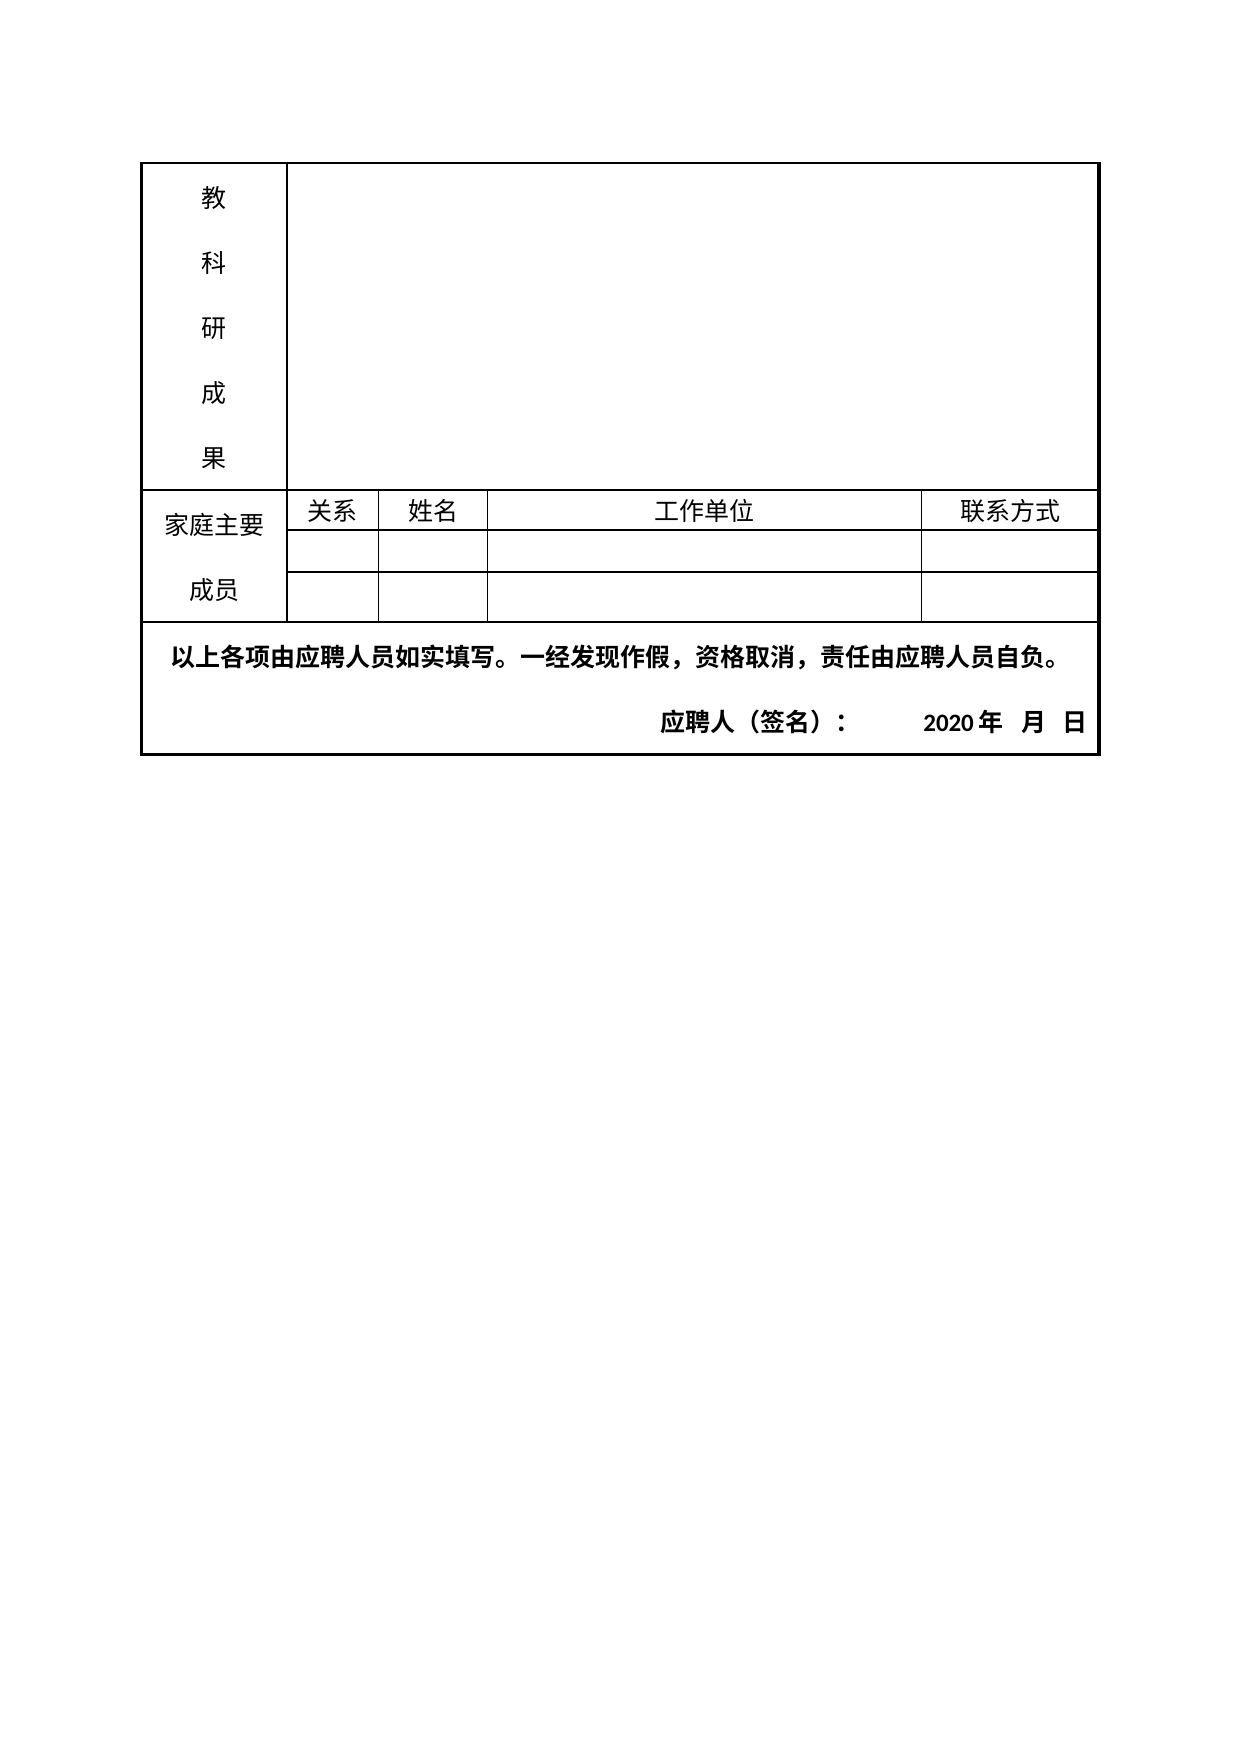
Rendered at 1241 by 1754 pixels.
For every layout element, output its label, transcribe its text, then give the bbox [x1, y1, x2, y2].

table_cell [288, 573, 378, 621]
table_cell 家庭主要成员 [143, 491, 286, 621]
table_cell [922, 531, 1097, 571]
table_cell 联系方式 [922, 491, 1097, 529]
table_cell [922, 573, 1097, 621]
table_cell [288, 164, 1097, 489]
table_cell 教 科 研 成 果 [143, 164, 286, 489]
table_cell 以上各项由应聘人员如实填写。一经发现作假，资格取消，责任由应聘人员自负。 应聘人（签名）： 2020年 月 日 [143, 623, 1097, 753]
table_cell [379, 573, 487, 621]
table_cell [379, 531, 487, 571]
table_cell 工作单位 [488, 491, 921, 529]
table_cell 关系 [288, 491, 378, 529]
table_cell 姓名 [379, 491, 487, 529]
table_cell [488, 573, 921, 621]
table_cell [488, 531, 921, 571]
table_cell [288, 531, 378, 571]
